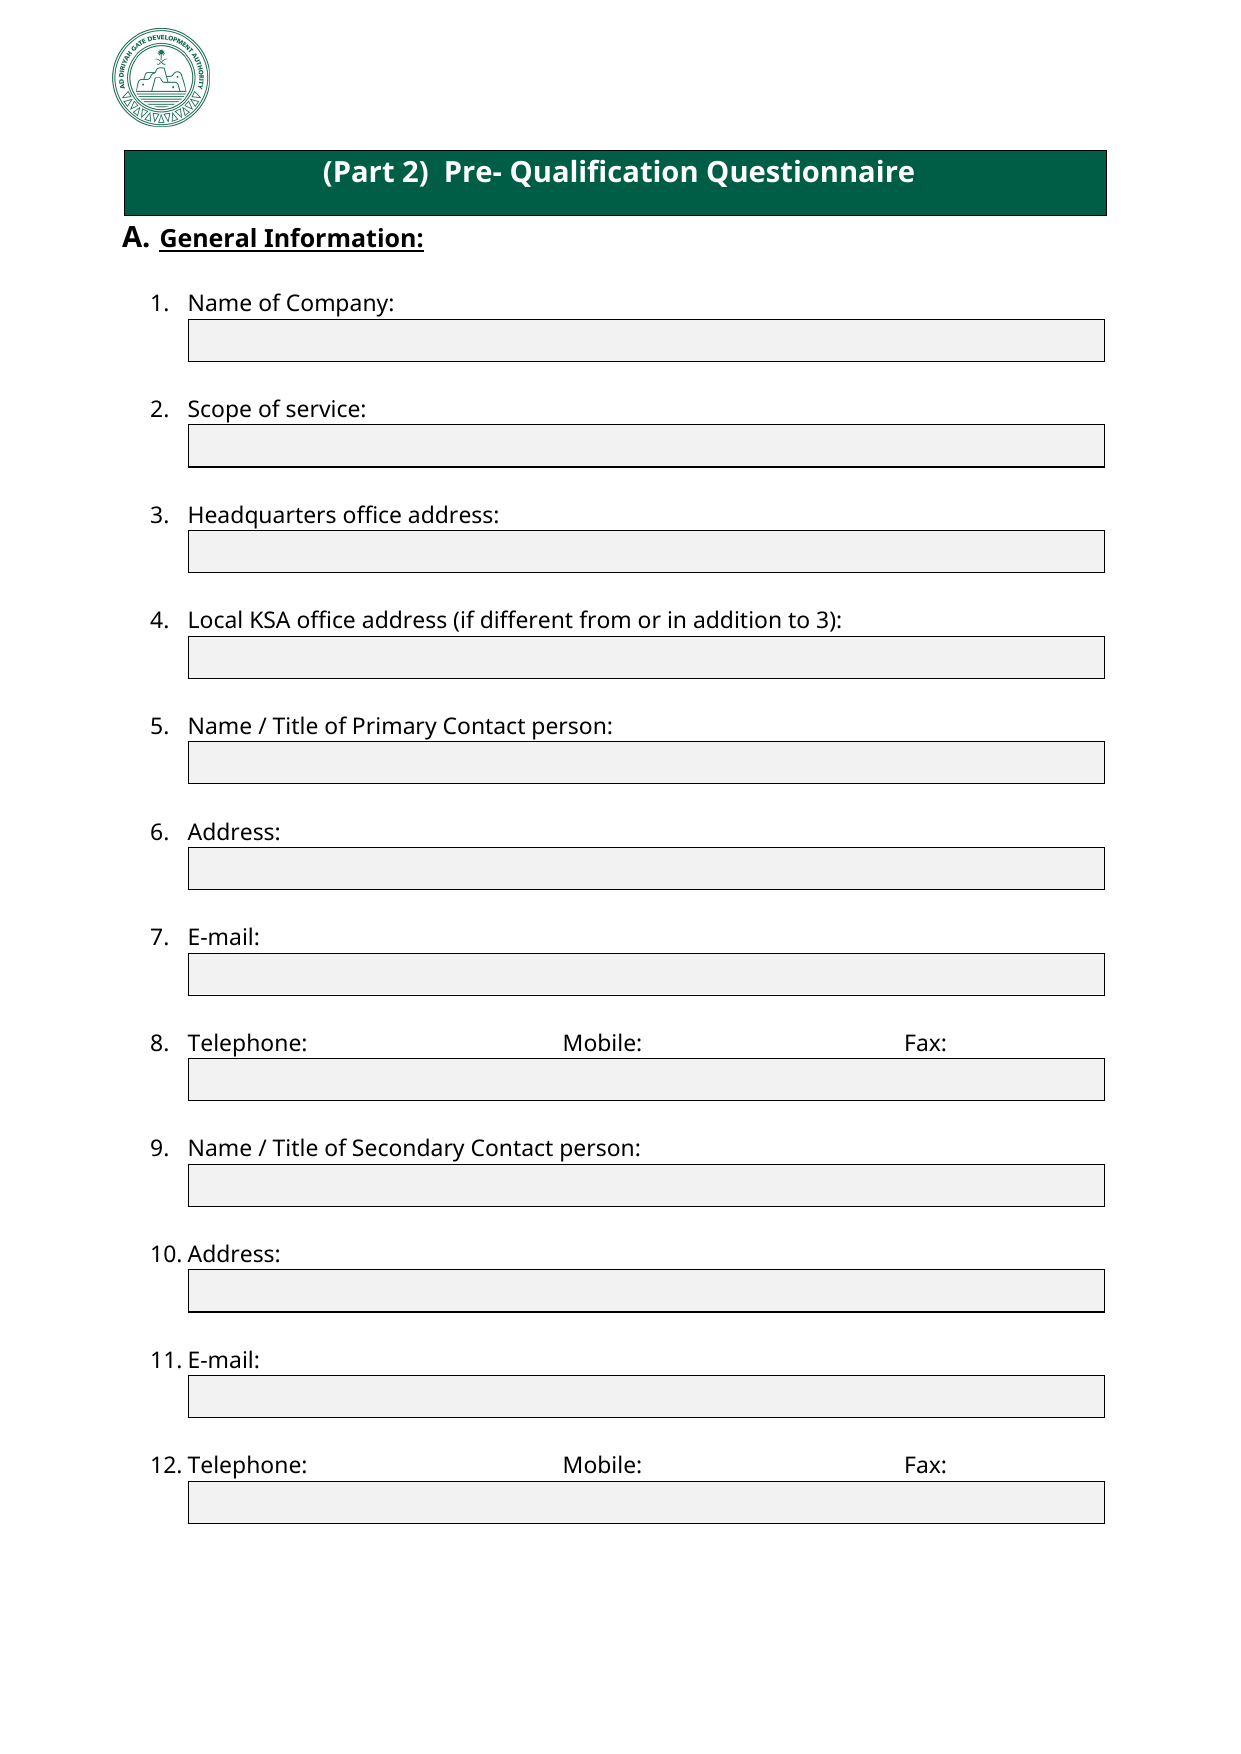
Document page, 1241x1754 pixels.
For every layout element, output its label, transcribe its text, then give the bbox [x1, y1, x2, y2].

table_header [189, 1376, 1104, 1417]
table_header [189, 1059, 1104, 1100]
list Telephone: Mobile: Fax: [150, 1449, 1128, 1481]
table_header [189, 637, 1104, 678]
list Headquarters office address: [150, 499, 1128, 530]
table_header [189, 954, 1104, 994]
list General Information: [122, 216, 1128, 256]
list Address: [150, 1238, 1128, 1269]
table_header [189, 531, 1104, 572]
table_header [189, 1482, 1104, 1523]
list E-mail: [150, 921, 1128, 952]
list Scope of service: [150, 393, 1128, 424]
table_header (Part 2) Pre- Qualification Questionnaire [125, 151, 1106, 215]
list Name / Title of Primary Contact person: [150, 710, 1128, 741]
table_header [189, 1165, 1104, 1206]
table_header [189, 848, 1104, 889]
table_header [189, 742, 1104, 783]
list E-mail: [150, 1344, 1128, 1375]
table_header [189, 425, 1104, 466]
picture [112, 28, 210, 127]
list Name of Company: [150, 287, 1128, 319]
list Address: [150, 816, 1128, 847]
list Local KSA office address (if different from or in addition to 3): [150, 604, 1128, 636]
list Telephone: Mobile: Fax: [150, 1027, 1128, 1058]
table_header [189, 1270, 1104, 1311]
list Name / Title of Secondary Contact person: [150, 1132, 1128, 1164]
table_header [189, 320, 1104, 361]
